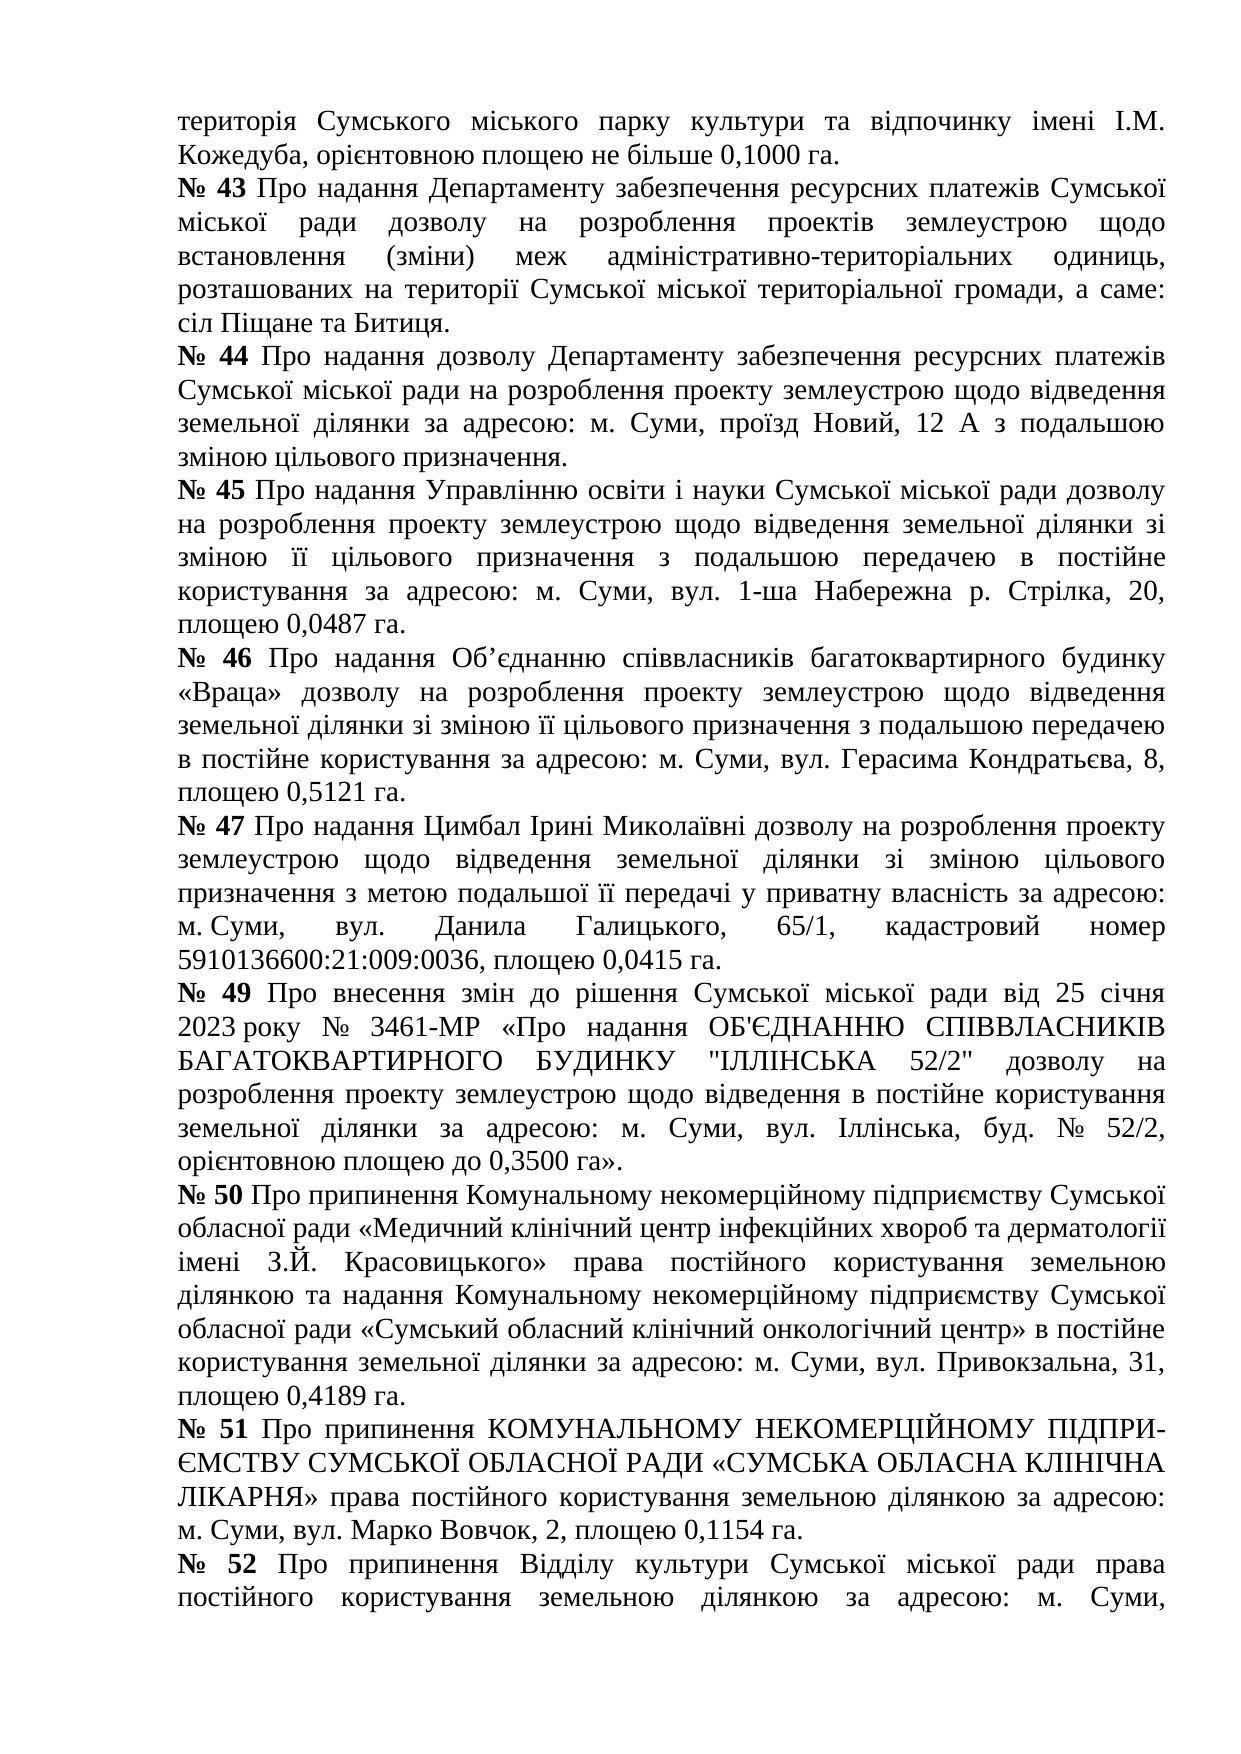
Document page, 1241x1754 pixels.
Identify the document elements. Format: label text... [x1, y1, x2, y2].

text № 49 Про внесення змін до рішення Сумської міської ради від 25 січня 2023 року № 3461-МР «Про надання ОБ'ЄДНАННЮ СПІВВЛАСНИКІВ БАГАТОКВАРТИРНОГО БУДИНКУ "ІЛЛІНСЬКА 52/2" дозволу на розроблення проекту землеустрою щодо відведення в постійне користування земельної ділянки за адресою: м. Суми, вул. Іллінська, буд. № 52/2, орієнтовною площею до 0,3500 га». [177, 976, 1167, 1177]
text № 50 Про припинення Комунальному некомерційному підприємству Сумської обласної ради «Медичний клінічний центр інфекційних хвороб та дерматології імені З.Й. Красовицького» права постійного користування земельною ділянкою та надання Комунальному некомерційному підприємству Сумської обласної ради «Сумський обласний клінічний онкологічний центр» в постійне користування земельної ділянки за адресою: м. Суми, вул. Привокзальна, 31, площею 0,4189 га. [177, 1177, 1167, 1412]
text № 51 Про припинення КОМУНАЛЬНОМУ НЕКОМЕРЦІЙНОМУ ПІДПРИ-ЄМСТВУ СУМСЬКОЇ ОБЛАСНОЇ РАДИ «СУМСЬКА ОБЛАСНА КЛІНІЧНА ЛІКАРНЯ» права постійного користування земельною ділянкою за адресою: м. Суми, вул. Марко Вовчок, 2, площею 0,1154 га. [177, 1412, 1167, 1546]
text № 46 Про надання Об’єднанню співвласників багатоквартирного будинку «Враца» дозволу на розроблення проекту землеустрою щодо відведення земельної ділянки зі зміною її цільового призначення з подальшою передачею в постійне користування за адресою: м. Суми, вул. Герасима Кондратьєва, 8, площею 0,5121 га. [177, 640, 1167, 808]
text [177, 1546, 1167, 1613]
text № 44 Про надання дозволу Департаменту забезпечення ресурсних платежів Сумської міської ради на розроблення проекту землеустрою щодо відведення земельної ділянки за адресою: м. Суми, проїзд Новий, 12 А з подальшою зміною цільового призначення. [177, 338, 1167, 472]
text № 47 Про надання Цимбал Ірині Миколаївні дозволу на розроблення проекту землеустрою щодо відведення земельної ділянки зі зміною цільового призначення з метою подальшої її передачі у приватну власність за адресою: м. Суми, вул. Данила Галицького, 65/1, кадастровий номер 5910136600:21:009:0036, площею 0,0415 га. [177, 808, 1167, 976]
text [177, 103, 1167, 171]
text № 43 Про надання Департаменту забезпечення ресурсних платежів Сумської міської ради дозволу на розроблення проектів землеустрою щодо встановлення (зміни) меж адміністративно-територіальних одиниць, розташованих на території Сумської міської територіальної громади, а саме: сіл Піщане та Битиця. [177, 171, 1167, 338]
text № 45 Про надання Управлінню освіти і науки Сумської міської ради дозволу на розроблення проекту землеустрою щодо відведення земельної ділянки зі зміною її цільового призначення з подальшою передачею в постійне користування за адресою: м. Суми, вул. 1-ша Набережна р. Стрілка, 20, площею 0,0487 га. [177, 472, 1167, 640]
